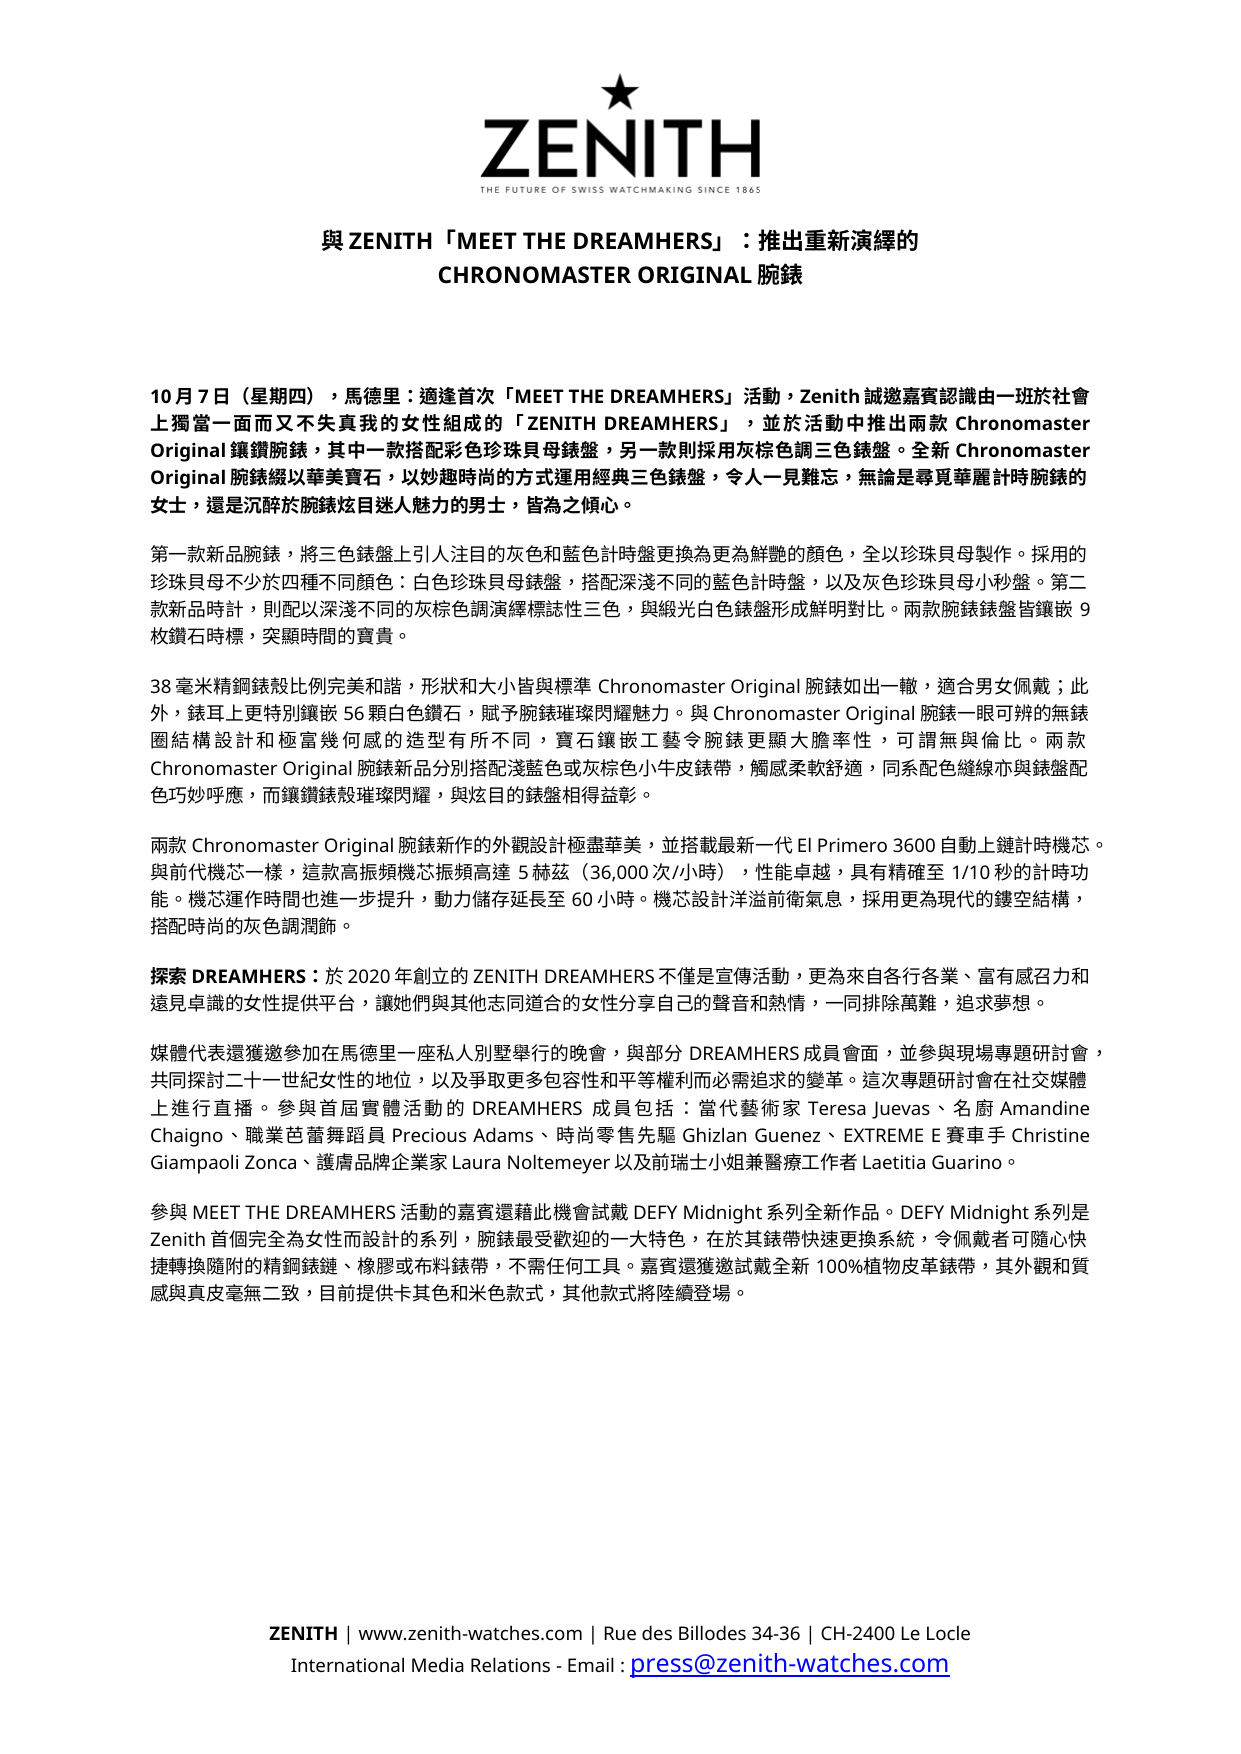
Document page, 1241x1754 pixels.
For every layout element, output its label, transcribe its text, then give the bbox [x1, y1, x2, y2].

text 第一款新品腕錶，將三色錶盤上引人注目的灰色和藍色計時盤更換為更為鮮艷的顏色，全以珍珠貝母製作。採用的珍珠貝母不少於四種不同顏色：白色珍珠貝母錶盤，搭配深淺不同的藍色計時盤，以及灰色珍珠貝母小秒盤。第二款新品時計，則配以深淺不同的灰棕色調演繹標誌性三色，與緞光白色錶盤形成鮮明對比。兩款腕錶錶盤皆鑲嵌9枚鑽石時標，突顯時間的寶貴。 [150, 540, 1090, 649]
picture [480, 73, 760, 193]
text 與ZENITH「MEET THE DREAMHERS」：推出重新演繹的 [150, 223, 1090, 257]
text 10月7日（星期四），馬德里：適逢首次「MEET THE DREAMHERS」活動，Zenith誠邀嘉賓認識由一班於社會上獨當一面而又不失真我的女性組成的「ZENITH DREAMHERS」，並於活動中推出兩款Chronomaster Original鑲鑽腕錶，其中一款搭配彩色珍珠貝母錶盤，另一款則採用灰棕色調三色錶盤。全新Chronomaster Original腕錶綴以華美寶石，以妙趣時尚的方式運用經典三色錶盤，令人一見難忘，無論是尋覓華麗計時腕錶的女士，還是沉醉於腕錶炫目迷人魅力的男士，皆為之傾心。 [150, 381, 1090, 517]
text 媒體代表還獲邀參加在馬德里一座私人別墅舉行的晚會，與部分DREAMHERS成員會面，並參與現場專題研討會，共同探討二十一世紀女性的地位，以及爭取更多包容性和平等權利而必需追求的變革。這次專題研討會在社交媒體上進行直播。參與首屆實體活動的DREAMHERS 成員包括：當代藝術家Teresa Juevas、名廚Amandine Chaigno、職業芭蕾舞蹈員Precious Adams、時尚零售先驅Ghizlan Guenez、EXTREME E賽車手Christine Giampaoli Zonca、護膚品牌企業家Laura Noltemeyer以及前瑞士小姐兼醫療工作者Laetitia Guarino。 [150, 1039, 1090, 1175]
text 38毫米精鋼錶殼比例完美和諧，形狀和大小皆與標準Chronomaster Original腕錶如出一轍，適合男女佩戴；此外，錶耳上更特別鑲嵌56顆白色鑽石，賦予腕錶璀璨閃耀魅力。與Chronomaster Original腕錶一眼可辨的無錶圈結構設計和極富幾何感的造型有所不同，寶石鑲嵌工藝令腕錶更顯大膽率性，可謂無與倫比。兩款Chronomaster Original腕錶新品分別搭配淺藍色或灰棕色小牛皮錶帶，觸感柔軟舒適，同系配色縫線亦與錶盤配色巧妙呼應，而鑲鑽錶殼璀璨閃耀，與炫目的錶盤相得益彰。 [150, 672, 1090, 807]
text 參與MEET THE DREAMHERS活動的嘉賓還藉此機會試戴DEFY Midnight系列全新作品。DEFY Midnight系列是Zenith首個完全為女性而設計的系列，腕錶最受歡迎的一大特色，在於其錶帶快速更換系統，令佩戴者可隨心快捷轉換隨附的精鋼錶鏈、橡膠或布料錶帶，不需任何工具。嘉賓還獲邀試戴全新100%植物皮革錶帶，其外觀和質感與真皮毫無二致，目前提供卡其色和米色款式，其他款式將陸續登場。 [150, 1197, 1090, 1306]
text CHRONOMASTER ORIGINAL腕錶 [150, 257, 1090, 352]
text 兩款Chronomaster Original腕錶新作的外觀設計極盡華美，並搭載最新一代El Primero 3600自動上鏈計時機芯。與前代機芯一樣，這款高振頻機芯振頻高達5赫茲（36,000次/小時），性能卓越，具有精確至1/10秒的計時功能。機芯運作時間也進一步提升，動力儲存延長至60小時。機芯設計洋溢前衛氣息，採用更為現代的鏤空結構，搭配時尚的灰色調潤飾。 [150, 830, 1090, 939]
text 探索DREAMHERS：於2020年創立的ZENITH DREAMHERS不僅是宣傳活動，更為來自各行各業、富有感召力和遠見卓識的女性提供平台，讓她們與其他志同道合的女性分享自己的聲音和熱情，一同排除萬難，追求夢想。 [150, 962, 1090, 1016]
